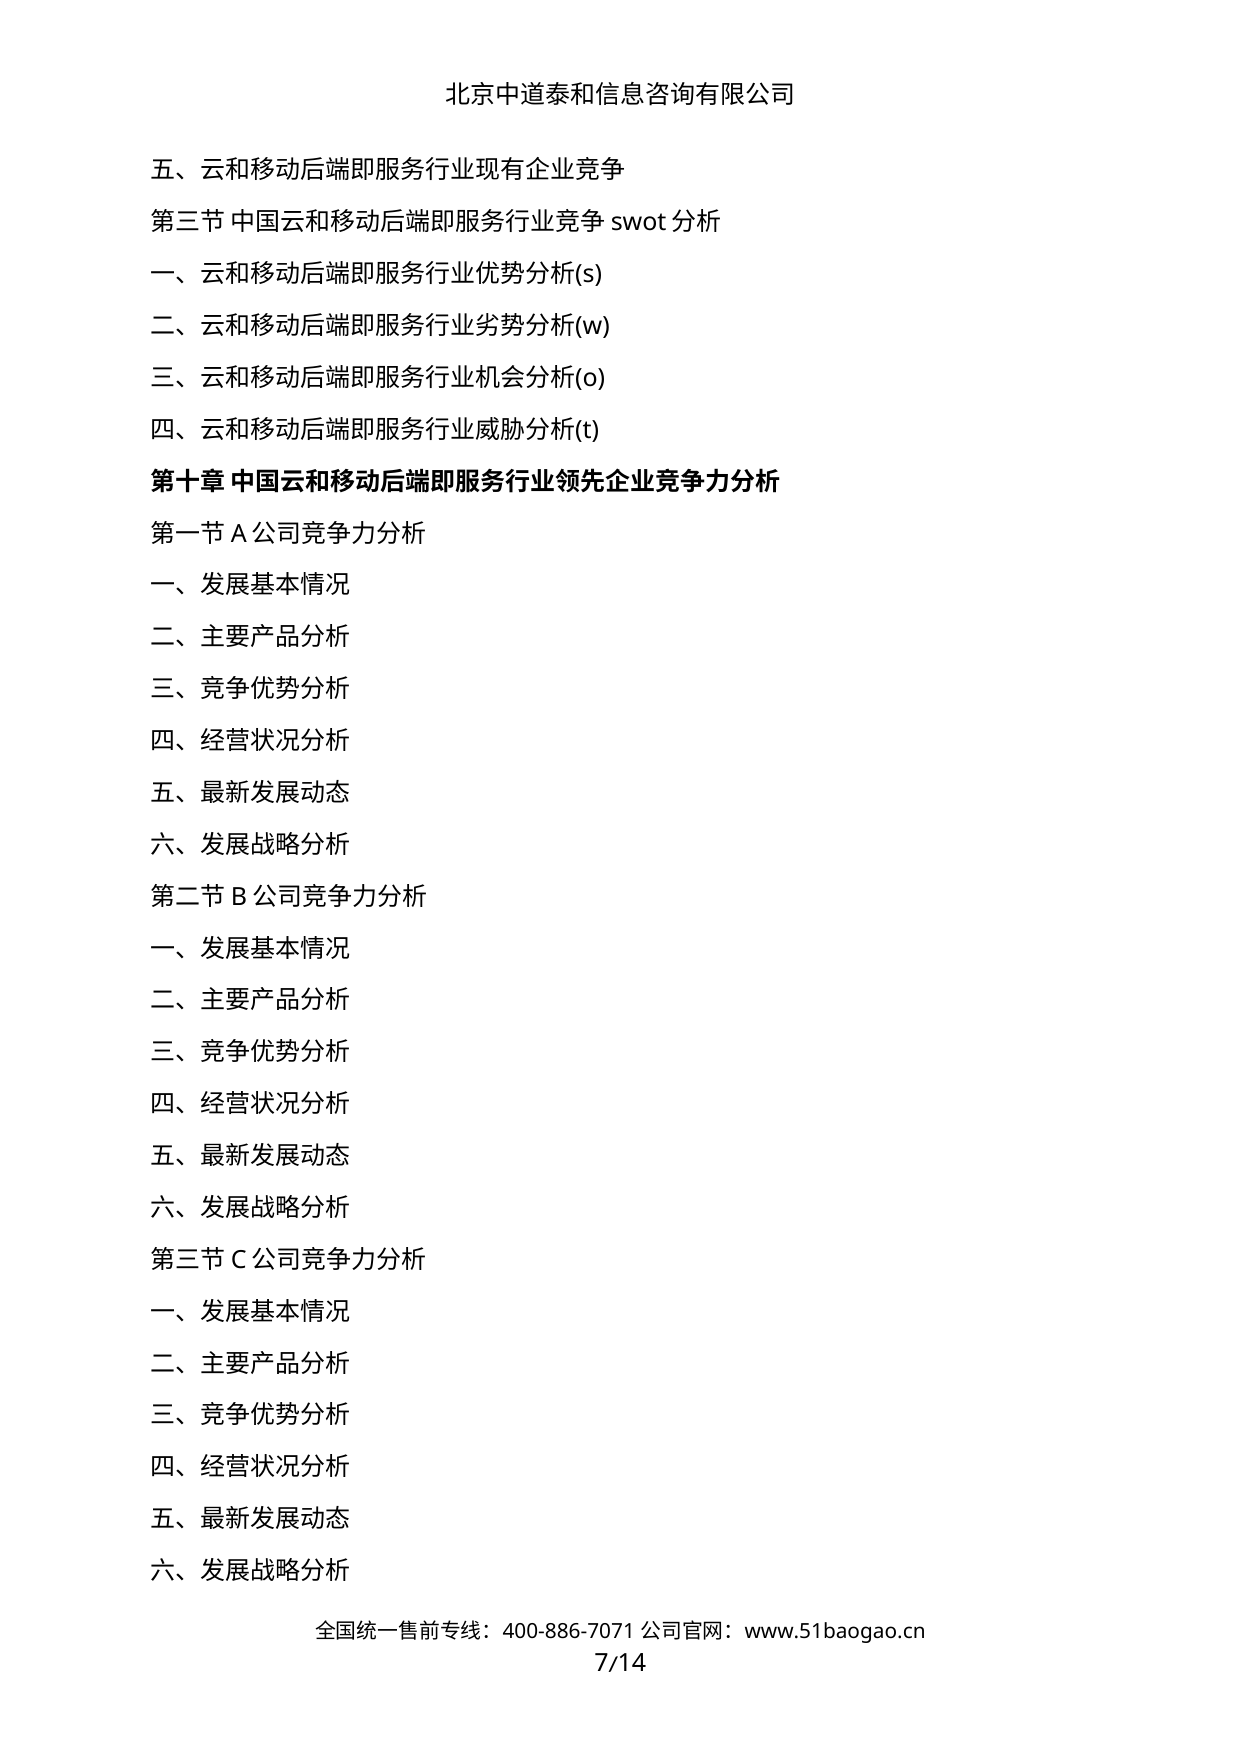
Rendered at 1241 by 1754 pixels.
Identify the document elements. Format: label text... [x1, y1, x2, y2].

text 四、经营状况分析 [150, 721, 1090, 757]
text 五、最新发展动态 [150, 1499, 1090, 1535]
text 第二节 B公司竞争力分析 [150, 876, 1090, 912]
text 三、云和移动后端即服务行业机会分析(o) [150, 357, 1090, 394]
text 五、最新发展动态 [150, 1136, 1090, 1172]
text 六、发展战略分析 [150, 1187, 1090, 1224]
text 一、发展基本情况 [150, 1291, 1090, 1327]
text 四、云和移动后端即服务行业威胁分析(t) [150, 409, 1090, 446]
text 二、主要产品分析 [150, 617, 1090, 653]
text 第十章 中国云和移动后端即服务行业领先企业竞争力分析 [150, 461, 1090, 497]
text 三、竞争优势分析 [150, 1395, 1090, 1431]
text 第一节 A公司竞争力分析 [150, 513, 1090, 549]
text 一、发展基本情况 [150, 928, 1090, 964]
text 六、发展战略分析 [150, 1551, 1090, 1587]
text 四、经营状况分析 [150, 1084, 1090, 1120]
text 第三节 中国云和移动后端即服务行业竞争swot分析 [150, 202, 1090, 238]
text 第三节 C公司竞争力分析 [150, 1239, 1090, 1276]
text 五、最新发展动态 [150, 772, 1090, 809]
text 一、发展基本情况 [150, 565, 1090, 601]
text 一、云和移动后端即服务行业优势分析(s) [150, 254, 1090, 290]
text 三、竞争优势分析 [150, 1032, 1090, 1068]
text 六、发展战略分析 [150, 824, 1090, 861]
text 三、竞争优势分析 [150, 669, 1090, 705]
text 二、主要产品分析 [150, 1343, 1090, 1379]
text 二、云和移动后端即服务行业劣势分析(w) [150, 306, 1090, 342]
text 二、主要产品分析 [150, 980, 1090, 1016]
text 五、云和移动后端即服务行业现有企业竞争 [150, 150, 1090, 186]
text 四、经营状况分析 [150, 1447, 1090, 1483]
